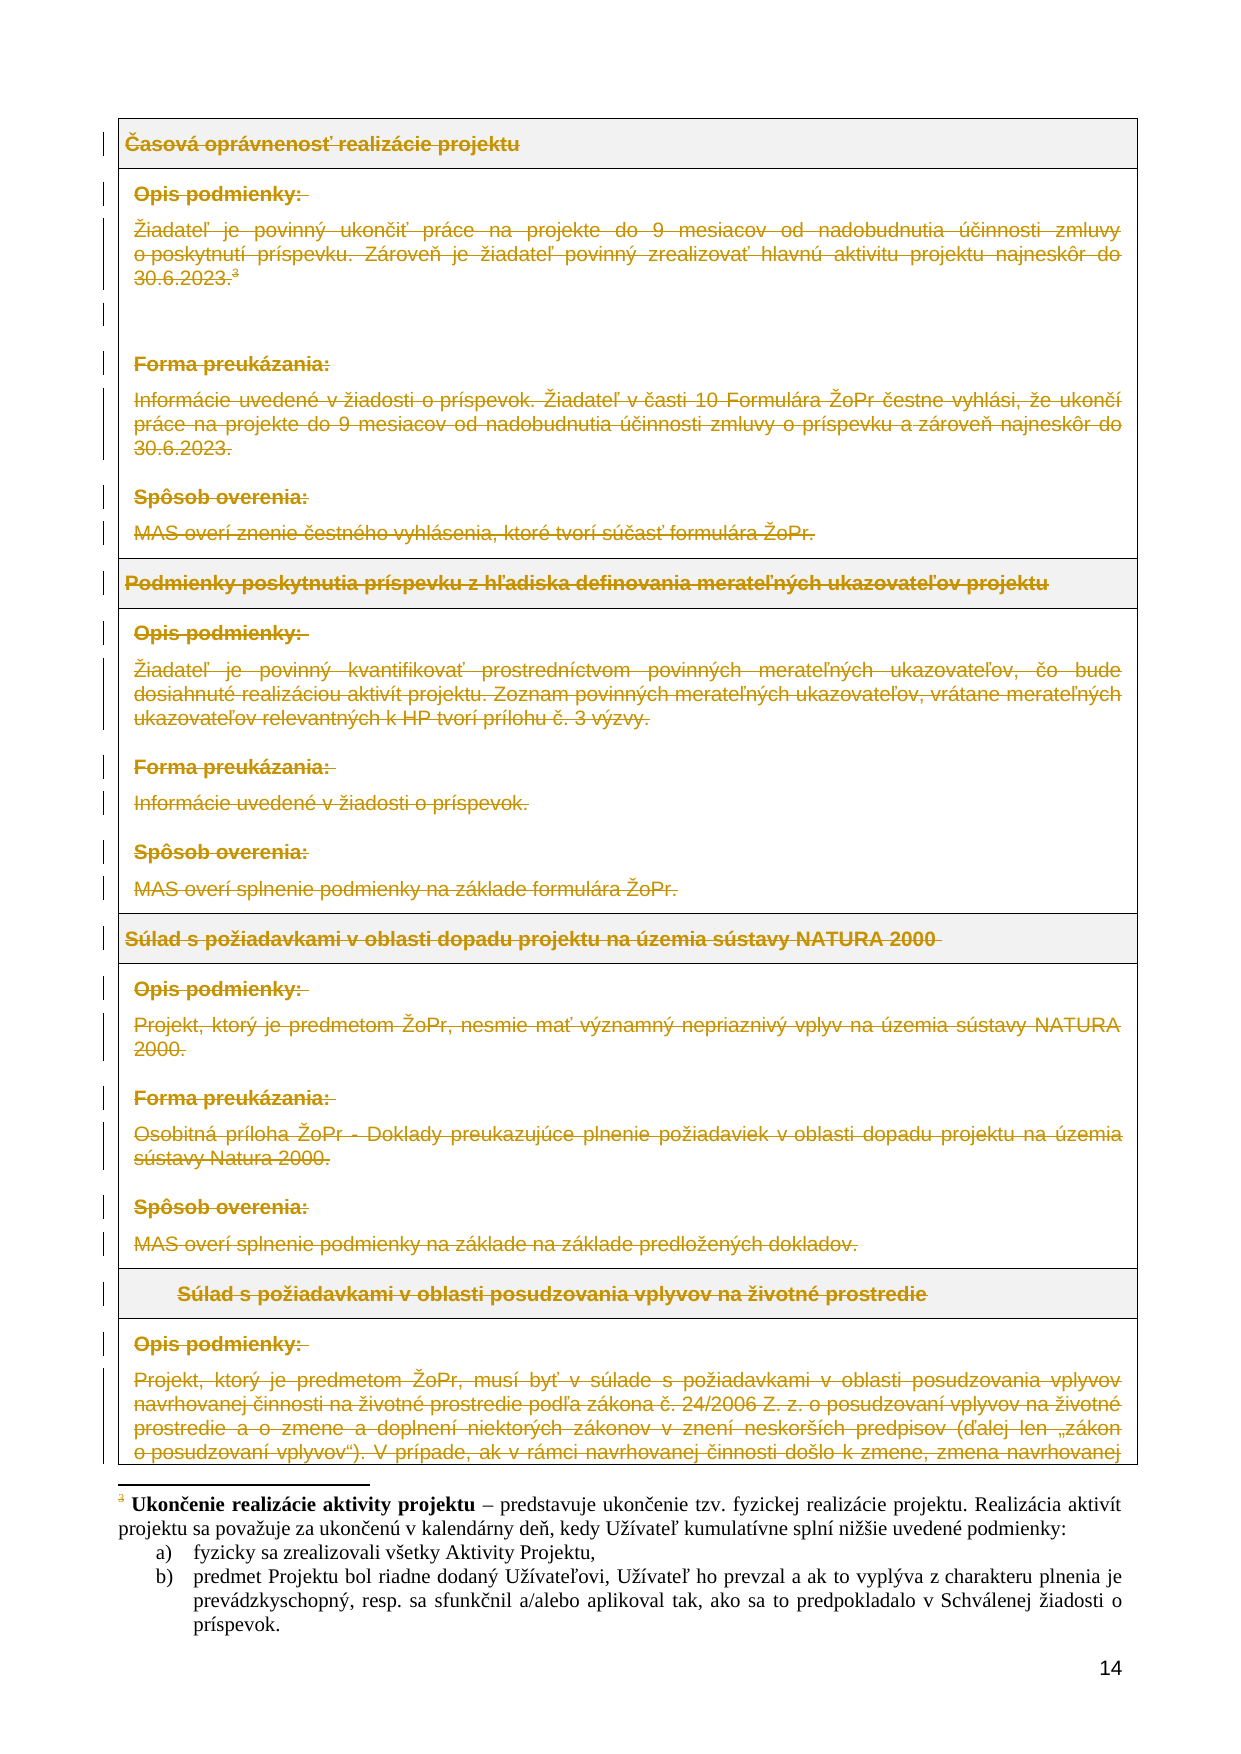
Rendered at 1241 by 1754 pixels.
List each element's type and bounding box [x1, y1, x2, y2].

table_cell [119, 119, 1137, 168]
table_cell [119, 1319, 1137, 1464]
table_cell [119, 559, 1137, 608]
table_cell [119, 964, 1137, 1268]
table_cell [119, 1269, 1137, 1318]
table_cell [119, 914, 1137, 963]
table_cell [119, 609, 1137, 913]
table_cell [119, 169, 1137, 558]
